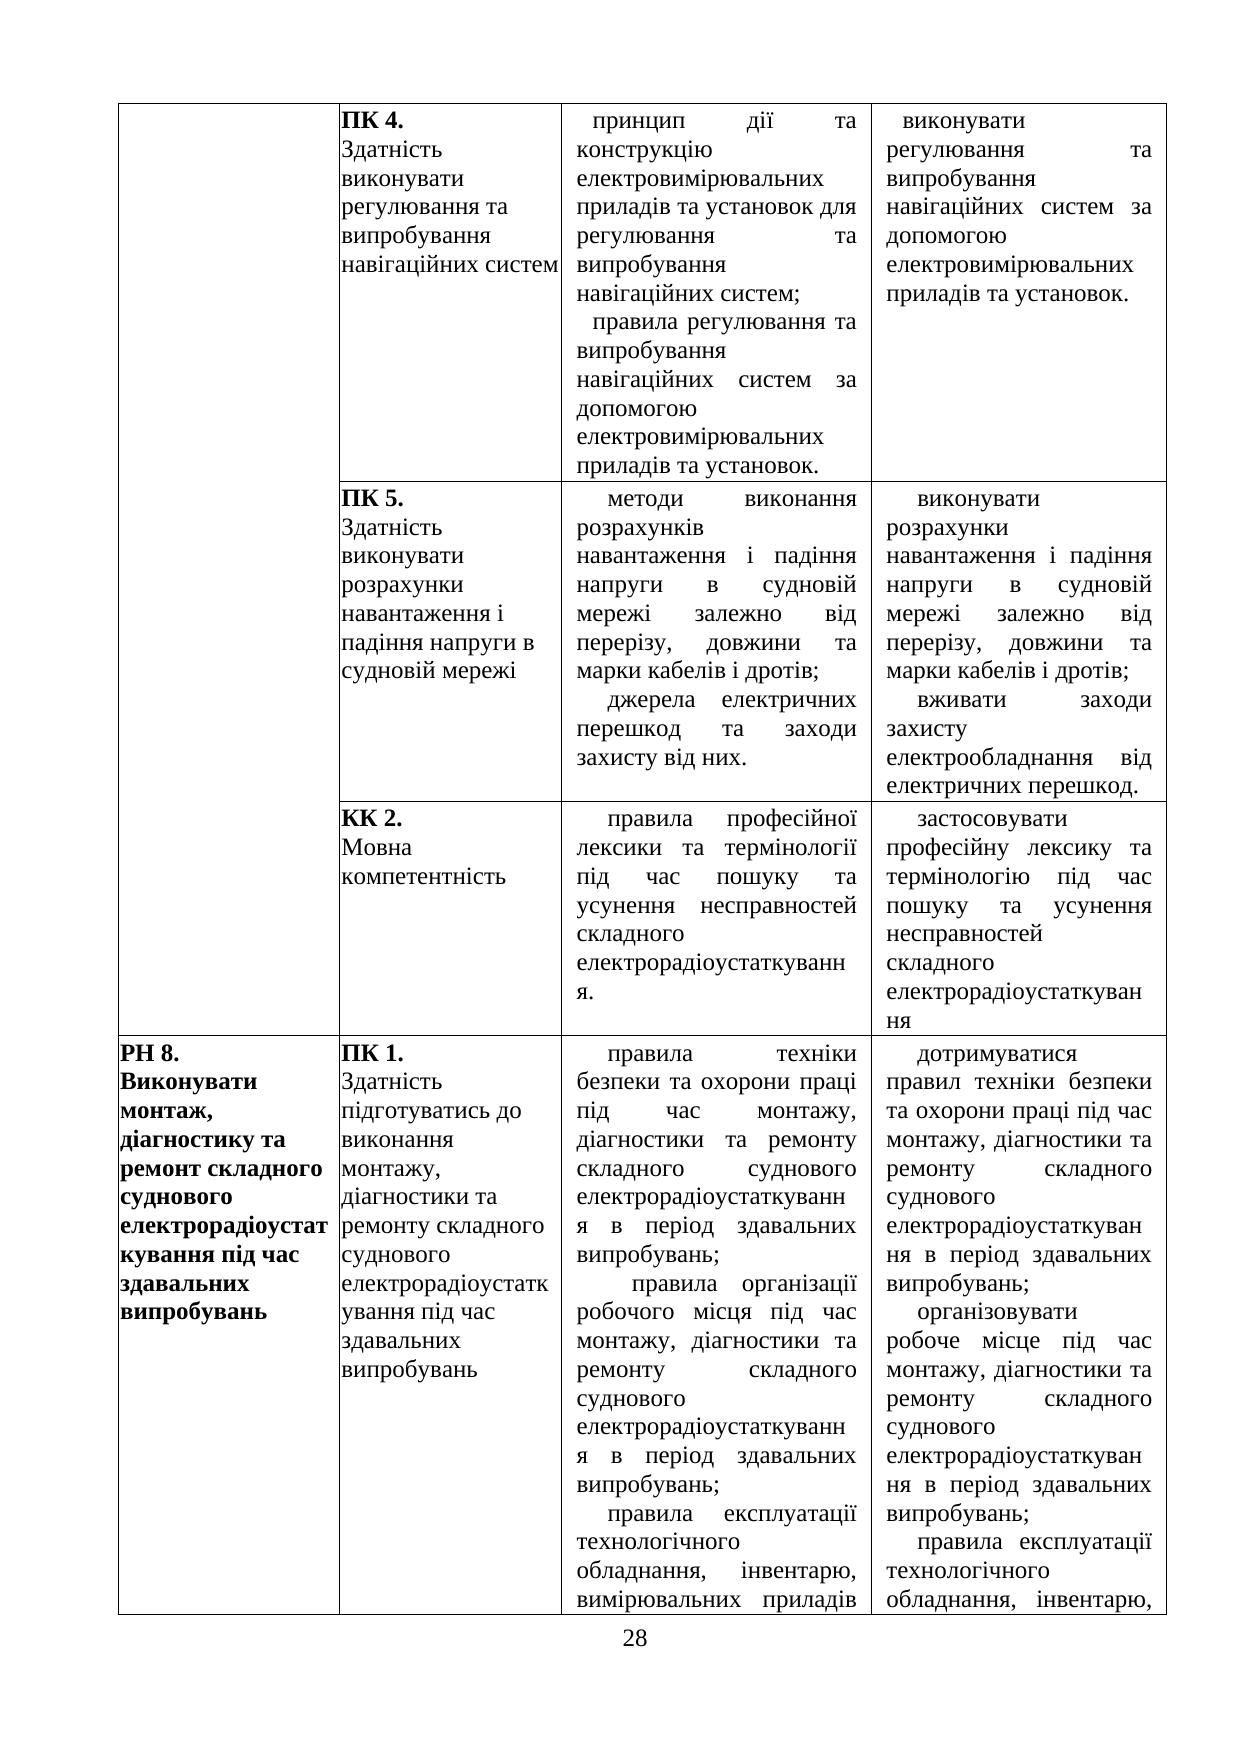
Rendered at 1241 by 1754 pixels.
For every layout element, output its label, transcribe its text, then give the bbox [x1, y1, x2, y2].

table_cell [562, 1036, 871, 1614]
table_cell правила професійної лексики та термінології під час пошуку та усунення несправностей складного електрорадіоустаткування. [562, 802, 871, 1035]
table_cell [340, 1036, 561, 1614]
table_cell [119, 1036, 339, 1614]
table_cell ПК 5. Здатність виконувати розрахунки навантаження і падіння напруги в судновій мережі [340, 482, 561, 801]
table_cell ПК 4. Здатність виконувати регулювання та випробування навігаційних систем [340, 104, 561, 481]
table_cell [872, 1036, 1166, 1614]
table_cell принцип дії та конструкцію електровимірювальних приладів та установок для регулювання та випробування навігаційних систем; правила регулювання та випробування навігаційних систем за допомогою електровимірювальних приладів та установок. [562, 104, 871, 481]
table_cell КК 2. Мовна компетентність [340, 802, 561, 1035]
table_cell методи виконання розрахунків навантаження і падіння напруги в судновій мережі залежно від перерізу, довжини та марки кабелів і дротів; джерела електричних перешкод та заходи захисту від них. [562, 482, 871, 801]
table_cell виконувати регулювання та випробування навігаційних систем за допомогою електровимірювальних приладів та установок. [872, 104, 1166, 481]
table_cell виконувати розрахунки навантаження і падіння напруги в судновій мережі залежно від перерізу, довжини та марки кабелів і дротів; вживати заходи захисту електрообладнання від електричних перешкод. [872, 482, 1166, 801]
table_cell застосовувати професійну лексику та термінологію під час пошуку та усунення несправностей складного електрорадіоустаткування [872, 802, 1166, 1035]
